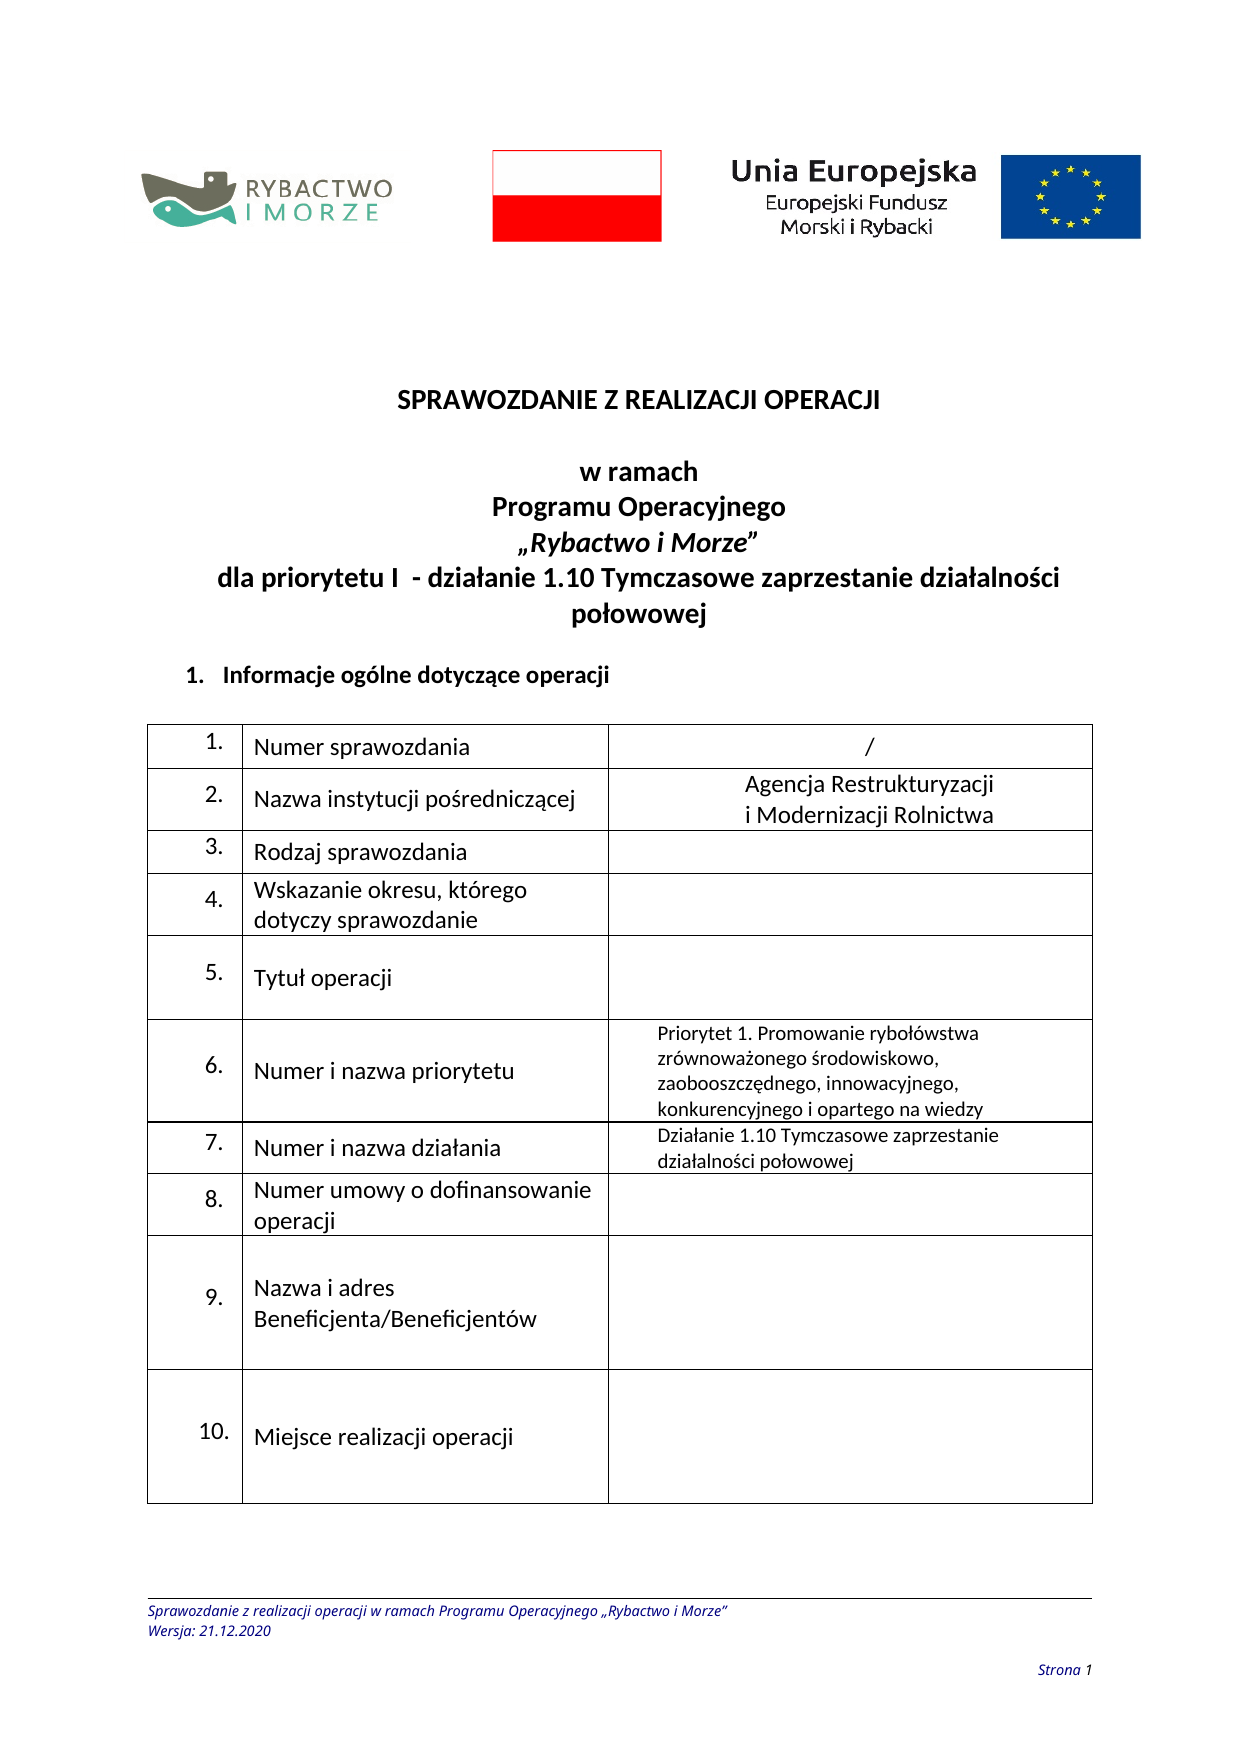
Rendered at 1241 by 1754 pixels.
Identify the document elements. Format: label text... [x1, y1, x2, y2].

table_cell Działanie 1.10 Tymczasowe zaprzestanie działalności połowowej [609, 1123, 1092, 1173]
table_cell [609, 936, 1092, 1019]
table_cell [609, 831, 1092, 873]
table_cell Numer umowy o dofinansowanie operacji [243, 1174, 608, 1235]
table_cell 10. [148, 1370, 242, 1503]
table_cell Numer i nazwa priorytetu [243, 1020, 608, 1121]
table_header [434, 131, 721, 262]
table_header 1. [148, 725, 242, 767]
table_cell 9. [148, 1236, 242, 1369]
table_cell Wskazanie okresu, którego dotyczy sprawozdanie [243, 874, 608, 935]
picture [124, 150, 412, 243]
text w ramach [185, 453, 1092, 488]
table_cell Rodzaj sprawozdania [243, 831, 608, 873]
table_cell Agencja Restrukturyzacji i Modernizacji Rolnictwa [609, 769, 1092, 829]
table_cell 8. [148, 1174, 242, 1235]
table_cell Numer i nazwa działania [243, 1123, 608, 1173]
list Informacje ogólne dotyczące operacji [185, 659, 1092, 690]
table_cell 2. [148, 769, 242, 829]
text SPRAWOZDANIE Z REALIZACJI OPERACJI [185, 381, 1092, 417]
table_cell Nazwa i adres Beneficjenta/Beneficjentów [243, 1236, 608, 1369]
table_cell Priorytet 1. Promowanie rybołówstwa zrównoważonego środowiskowo, zaobooszczędnego, innowacyjnego, konkurencyjnego i opartego na wiedzy [609, 1020, 1092, 1121]
table_cell [609, 1370, 1092, 1503]
table_header [102, 131, 434, 262]
table_cell 5. [148, 936, 242, 1019]
table_cell [609, 1174, 1092, 1235]
picture [492, 150, 663, 243]
table_cell 4. [148, 874, 242, 935]
table_header / [609, 725, 1092, 767]
table_cell 7. [148, 1123, 242, 1173]
text Programu Operacyjnego [185, 488, 1092, 524]
table_header [721, 131, 1154, 262]
table_cell [609, 1236, 1092, 1369]
picture [732, 152, 1143, 241]
text „Rybactwo i Morze” [185, 524, 1092, 559]
text dla priorytetu I - działanie 1.10 Tymczasowe zaprzestanie działalności połowowej [185, 559, 1092, 631]
table_cell Nazwa instytucji pośredniczącej [243, 769, 608, 829]
table_header Numer sprawozdania [243, 725, 608, 767]
table_cell 6. [148, 1020, 242, 1121]
table_cell [609, 874, 1092, 935]
table_cell 3. [148, 831, 242, 873]
table_cell Tytuł operacji [243, 936, 608, 1019]
table_cell Miejsce realizacji operacji [243, 1370, 608, 1503]
